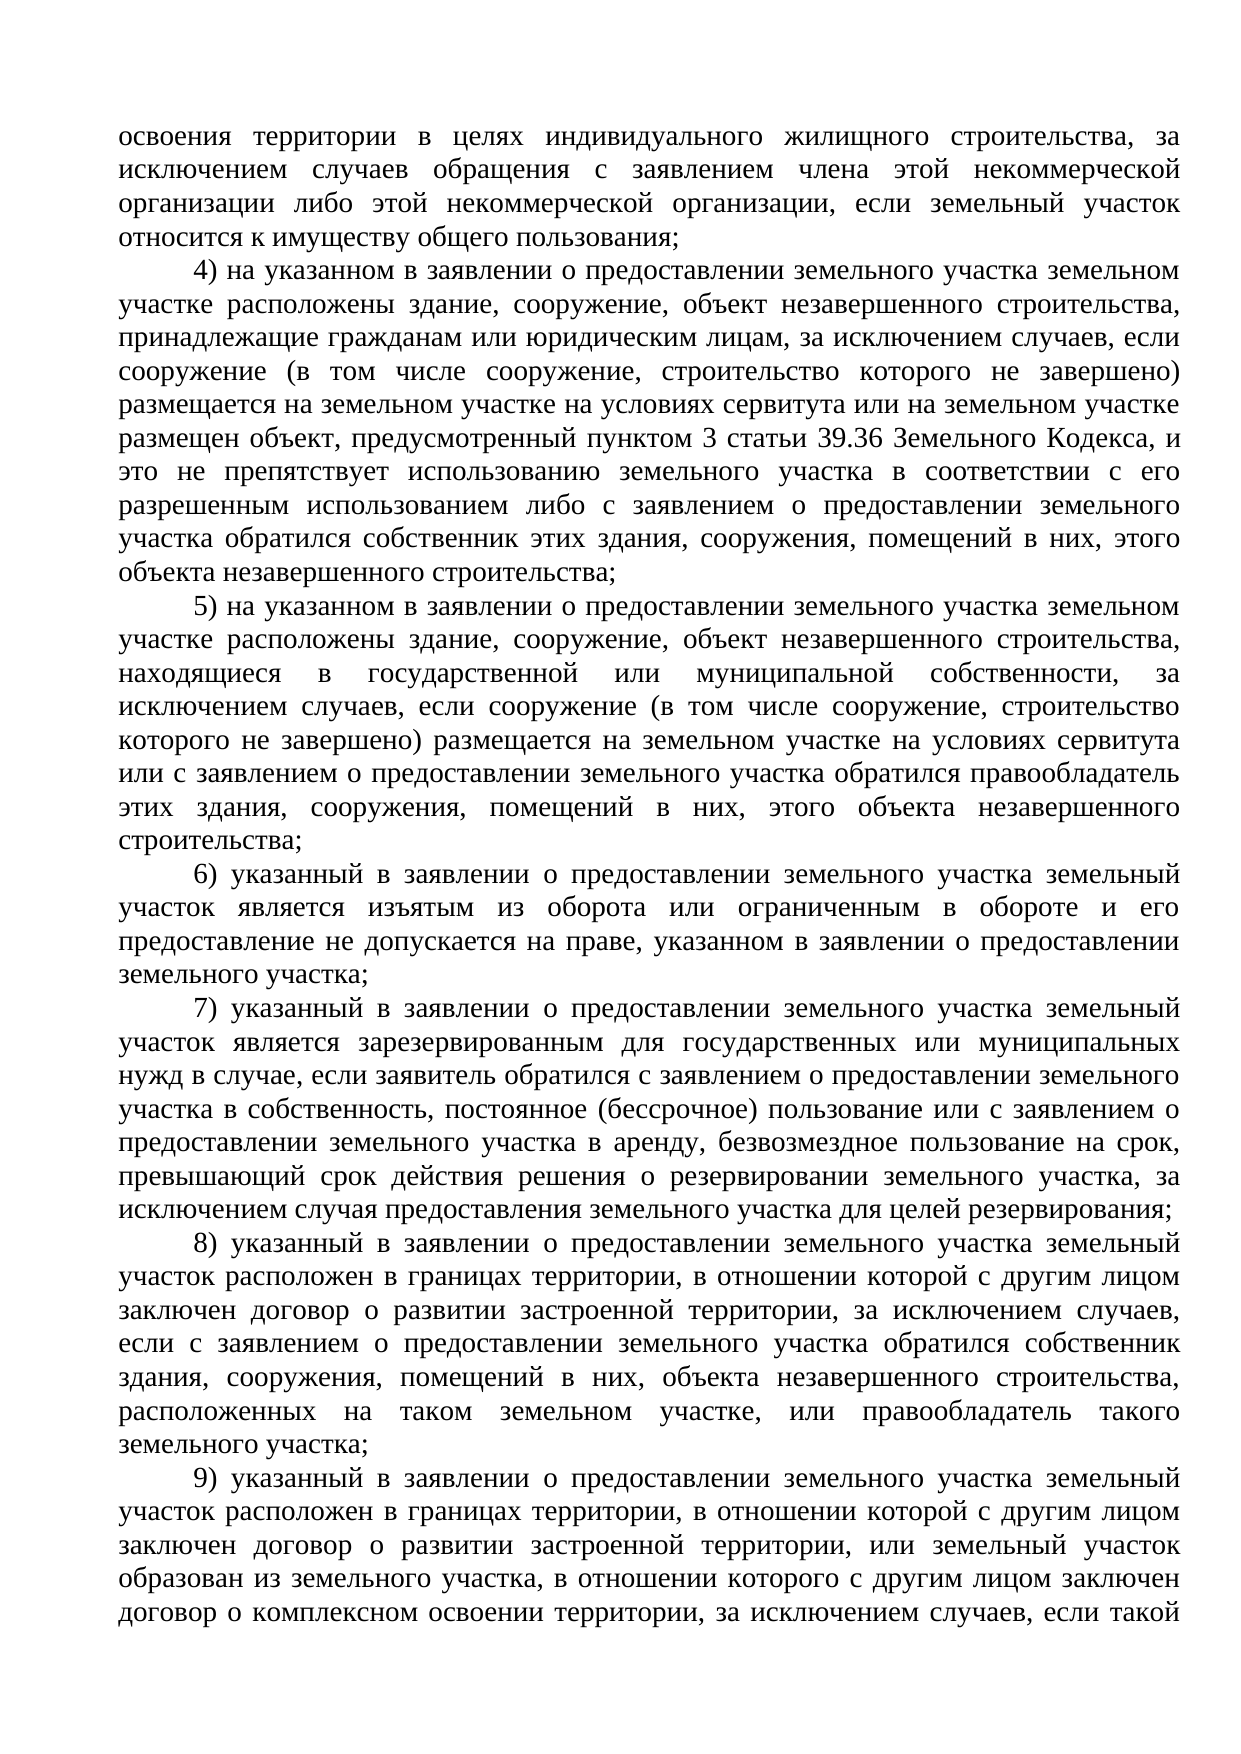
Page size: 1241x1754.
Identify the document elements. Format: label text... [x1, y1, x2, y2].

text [118, 1460, 1181, 1627]
text 8) указанный в заявлении о предоставлении земельного участка земельный участок расположен в границах территории, в отношении которой с другим лицом заключен договор о развитии застроенной территории, за исключением случаев, если с заявлением о предоставлении земельного участка обратился собственник здания, сооружения, помещений в них, объекта незавершенного строительства, расположенных на таком земельном участке, или правообладатель такого земельного участка; [118, 1225, 1181, 1460]
text 4) на указанном в заявлении о предоставлении земельного участка земельном участке расположены здание, сооружение, объект незавершенного строительства, принадлежащие гражданам или юридическим лицам, за исключением случаев, если сооружение (в том числе сооружение, строительство которого не завершено) размещается на земельном участке на условиях сервитута или на земельном участке размещен объект, предусмотренный пунктом 3 статьи 39.36 Земельного Кодекса, и это не препятствует использованию земельного участка в соответствии с его разрешенным использованием либо с заявлением о предоставлении земельного участка обратился собственник этих здания, сооружения, помещений в них, этого объекта незавершенного строительства; [118, 252, 1181, 588]
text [118, 118, 1181, 252]
text 6) указанный в заявлении о предоставлении земельного участка земельный участок является изъятым из оборота или ограниченным в обороте и его предоставление не допускается на праве, указанном в заявлении о предоставлении земельного участка; [118, 856, 1181, 990]
text 7) указанный в заявлении о предоставлении земельного участка земельный участок является зарезервированным для государственных или муниципальных нужд в случае, если заявитель обратился с заявлением о предоставлении земельного участка в собственность, постоянное (бессрочное) пользование или с заявлением о предоставлении земельного участка в аренду, безвозмездное пользование на срок, превышающий срок действия решения о резервировании земельного участка, за исключением случая предоставления земельного участка для целей резервирования; [118, 990, 1181, 1225]
text 5) на указанном в заявлении о предоставлении земельного участка земельном участке расположены здание, сооружение, объект незавершенного строительства, находящиеся в государственной или муниципальной собственности, за исключением случаев, если сооружение (в том числе сооружение, строительство которого не завершено) размещается на земельном участке на условиях сервитута или с заявлением о предоставлении земельного участка обратился правообладатель этих здания, сооружения, помещений в них, этого объекта незавершенного строительства; [118, 588, 1181, 856]
